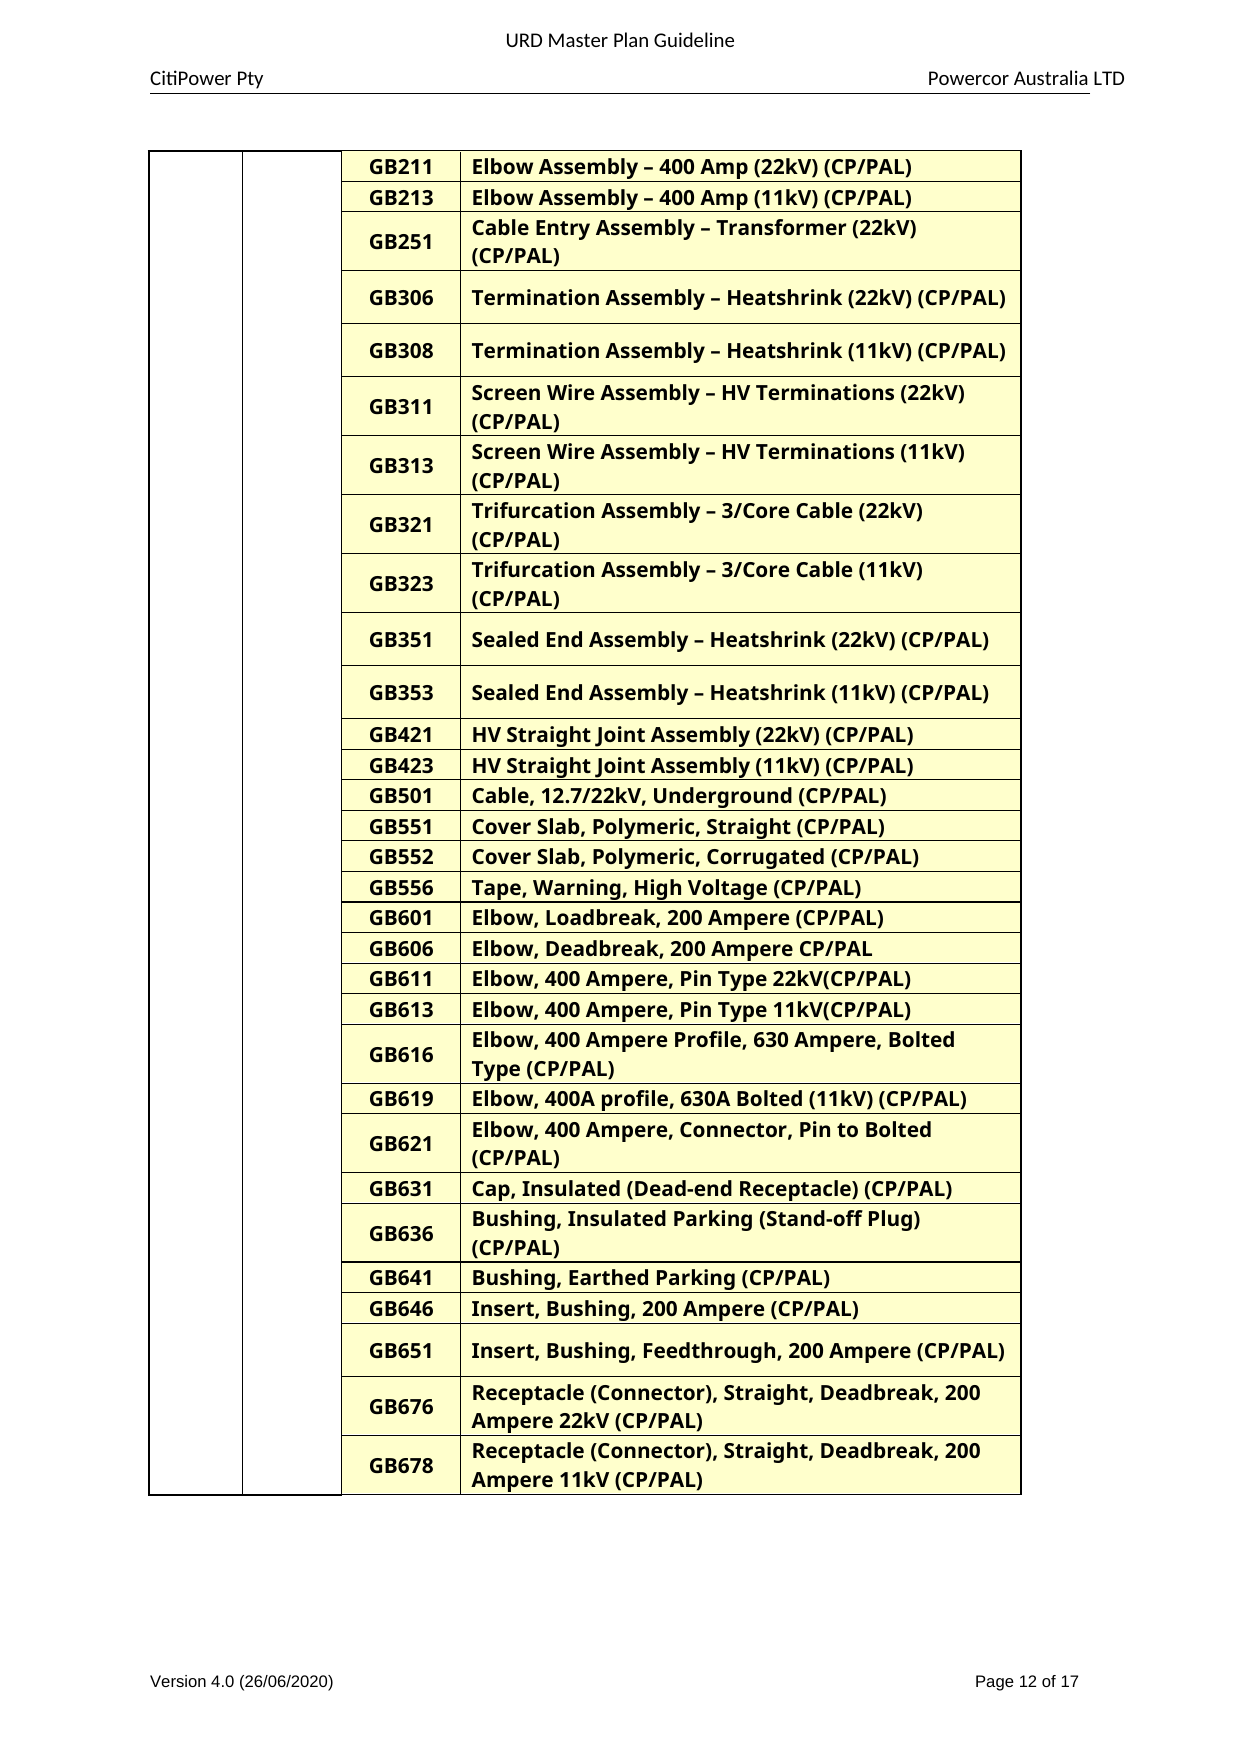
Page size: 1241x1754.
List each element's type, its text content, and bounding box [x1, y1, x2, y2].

table_cell GB556 [342, 872, 460, 901]
table_cell Termination Assembly – Heatshrink (22kV) (CP/PAL) [461, 271, 1020, 323]
table_cell Bushing, Earthed Parking (CP/PAL) [461, 1263, 1020, 1292]
table_cell GB313 [342, 436, 460, 494]
table_cell Cable Entry Assembly – Transformer (22kV) (CP/PAL) [461, 212, 1020, 270]
table_cell Cap, Insulated (Dead-end Receptacle) (CP/PAL) [461, 1173, 1020, 1202]
table_cell GB351 [342, 613, 460, 665]
table_cell GB613 [342, 994, 460, 1023]
table_cell HV Straight Joint Assembly (11kV) (CP/PAL) [461, 750, 1020, 779]
table_cell Elbow, 400A profile, 630A Bolted (11kV) (CP/PAL) [461, 1084, 1020, 1113]
table_cell Elbow Assembly – 400 Amp (11kV) (CP/PAL) [461, 182, 1020, 211]
table_cell GB551 [342, 811, 460, 840]
table_cell Screen Wire Assembly – HV Terminations (22kV)(CP/PAL) [461, 377, 1020, 435]
table_cell GB619 [342, 1084, 460, 1113]
table_cell Tape, Warning, High Voltage (CP/PAL) [461, 872, 1020, 901]
table_cell GB676 [342, 1377, 460, 1434]
table_cell GB353 [342, 666, 460, 718]
table_cell GB646 [342, 1293, 460, 1322]
table_cell Elbow, 400 Ampere, Pin Type 22kV(CP/PAL) [461, 964, 1020, 993]
table_cell Receptacle (Connector), Straight, Deadbreak, 200 Ampere 11kV (CP/PAL) [461, 1436, 1020, 1493]
table_cell GB611 [342, 964, 460, 993]
table_cell Insert, Bushing, 200 Ampere (CP/PAL) [461, 1293, 1020, 1322]
table_cell Sealed End Assembly – Heatshrink (22kV) (CP/PAL) [461, 613, 1020, 665]
table_cell GB678 [342, 1436, 460, 1493]
table_cell GB651 [342, 1324, 460, 1376]
table_cell GB641 [342, 1263, 460, 1292]
table_cell GB552 [342, 841, 460, 871]
table_cell Screen Wire Assembly – HV Terminations (11kV) (CP/PAL) [461, 436, 1020, 494]
table_cell GB323 [342, 554, 460, 612]
table_cell Elbow, 400 Ampere, Pin Type 11kV(CP/PAL) [461, 994, 1020, 1023]
table_cell GB636 [342, 1204, 460, 1261]
table_cell GB501 [342, 780, 460, 810]
table_cell GB606 [342, 933, 460, 962]
table_cell Termination Assembly – Heatshrink (11kV) (CP/PAL) [461, 324, 1020, 376]
table_cell GB306 [342, 271, 460, 323]
table_cell GB601 [342, 903, 460, 932]
table_cell Bushing, Insulated Parking (Stand-off Plug) (CP/PAL) [461, 1204, 1020, 1261]
table_cell Elbow, Deadbreak, 200 Ampere CP/PAL [461, 933, 1020, 962]
table_cell GB621 [342, 1114, 460, 1172]
table_cell GB211 [342, 151, 460, 181]
table_cell GB308 [342, 324, 460, 376]
table_cell Cable, 12.7/22kV, Underground (CP/PAL) [461, 780, 1020, 810]
table_cell Cover Slab, Polymeric, Straight (CP/PAL) [461, 811, 1020, 840]
table_cell GB251 [342, 212, 460, 270]
table_cell Insert, Bushing, Feedthrough, 200 Ampere (CP/PAL) [461, 1324, 1020, 1376]
table_cell HV Straight Joint Assembly (22kV) (CP/PAL) [461, 719, 1020, 749]
table_cell Cover Slab, Polymeric, Corrugated (CP/PAL) [461, 841, 1020, 871]
table_cell Elbow, 400 Ampere, Connector, Pin to Bolted (CP/PAL) [461, 1114, 1020, 1172]
table_cell Elbow, 400 Ampere Profile, 630 Ampere, Bolted Type (CP/PAL) [461, 1025, 1020, 1082]
table_cell GB631 [342, 1173, 460, 1202]
table_cell GB311 [342, 377, 460, 435]
table_cell Trifurcation Assembly – 3/Core Cable (22kV) (CP/PAL) [461, 495, 1020, 553]
table_cell Elbow, Loadbreak, 200 Ampere (CP/PAL) [461, 903, 1020, 932]
table_cell Elbow Assembly – 400 Amp (22kV) (CP/PAL) [460, 151, 1020, 181]
table_cell Receptacle (Connector), Straight, Deadbreak, 200 Ampere 22kV (CP/PAL) [461, 1377, 1020, 1434]
table_cell GB213 [342, 182, 460, 211]
table_cell Trifurcation Assembly – 3/Core Cable (11kV) (CP/PAL) [461, 554, 1020, 612]
table_cell GB421 [342, 719, 460, 749]
table_cell GB423 [342, 750, 460, 779]
table_cell GB321 [342, 495, 460, 553]
table_cell GB616 [342, 1025, 460, 1082]
table_cell Sealed End Assembly – Heatshrink (11kV) (CP/PAL) [461, 666, 1020, 718]
